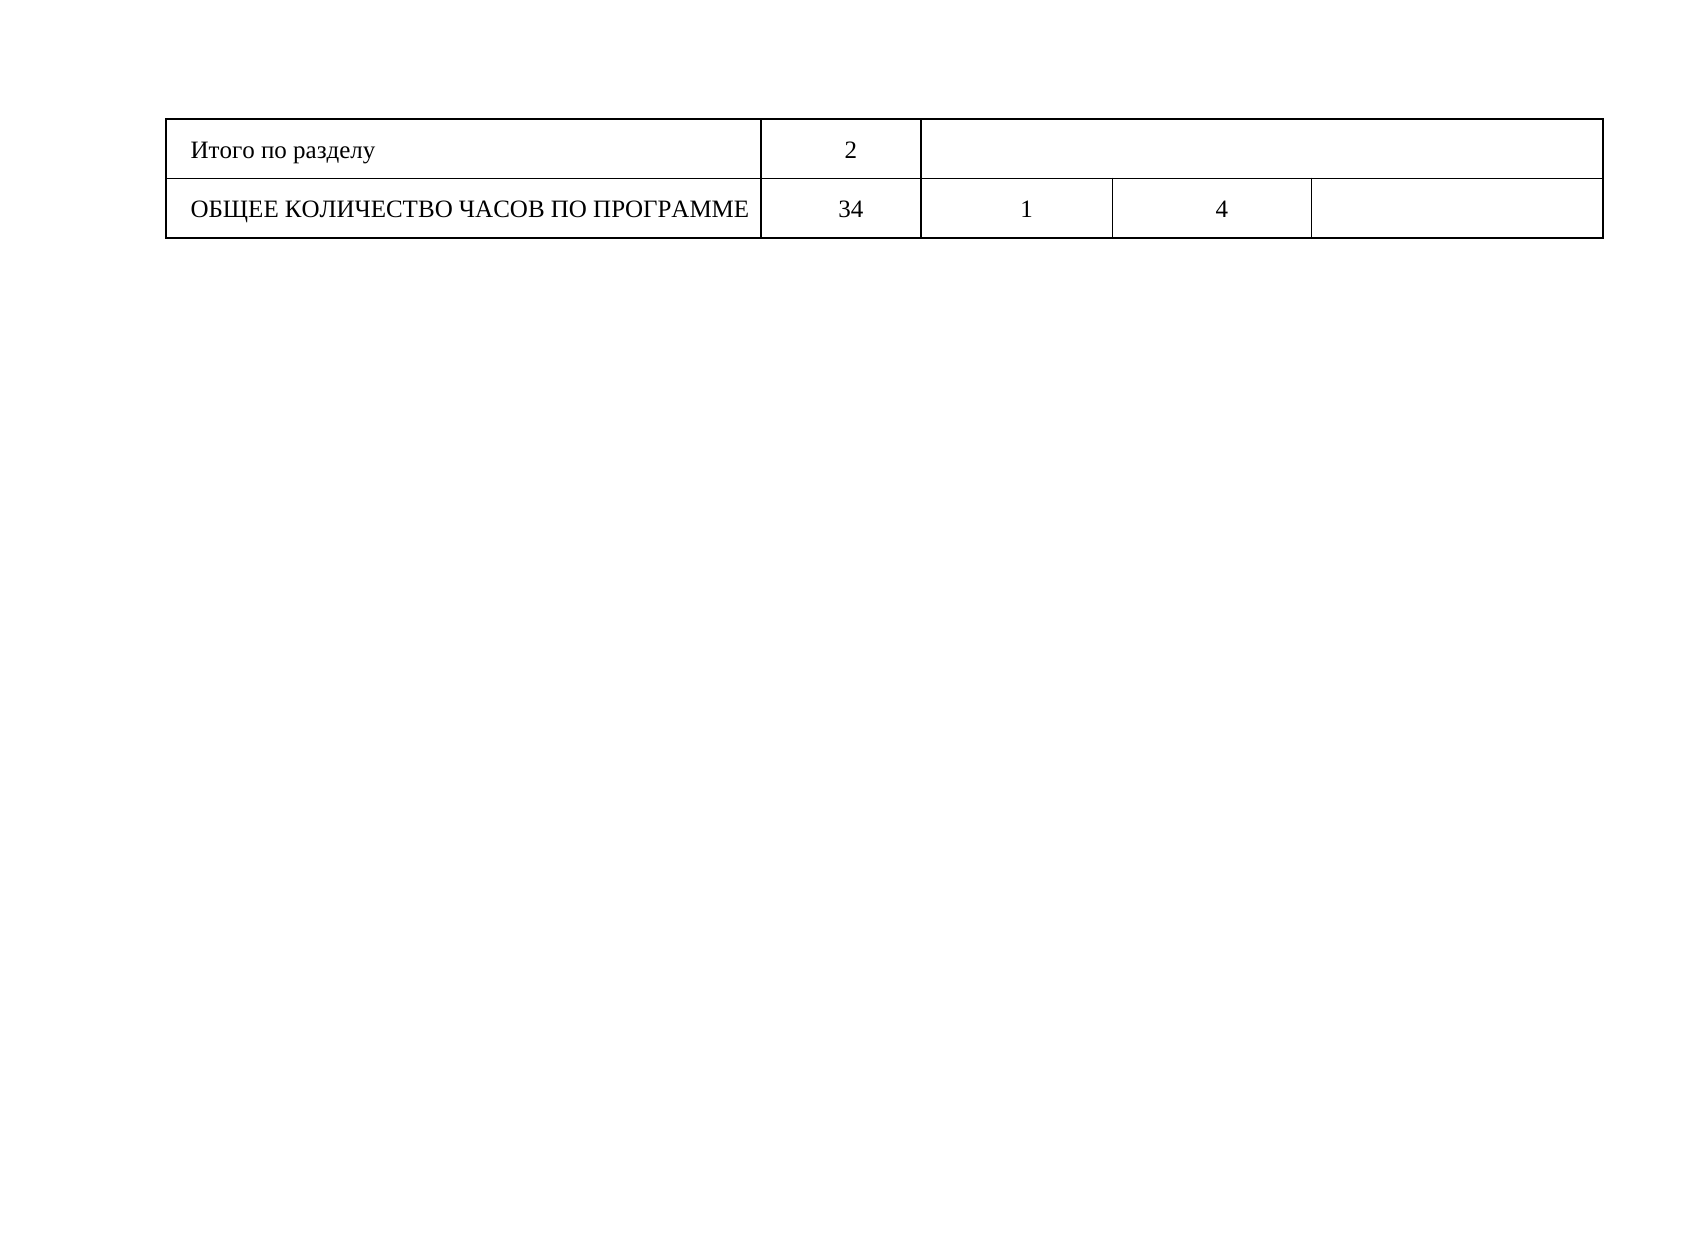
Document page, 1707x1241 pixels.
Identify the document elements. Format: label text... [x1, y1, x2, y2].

table_cell 34 [762, 179, 920, 237]
table_cell [1312, 179, 1602, 237]
table_cell [922, 120, 1602, 178]
table_cell Итого по разделу [167, 120, 760, 178]
table_cell 1 [922, 179, 1112, 237]
table_cell ОБЩЕЕ КОЛИЧЕСТВО ЧАСОВ ПО ПРОГРАММЕ [167, 179, 760, 237]
table_cell 4 [1113, 179, 1311, 237]
table_cell 2 [762, 120, 920, 178]
